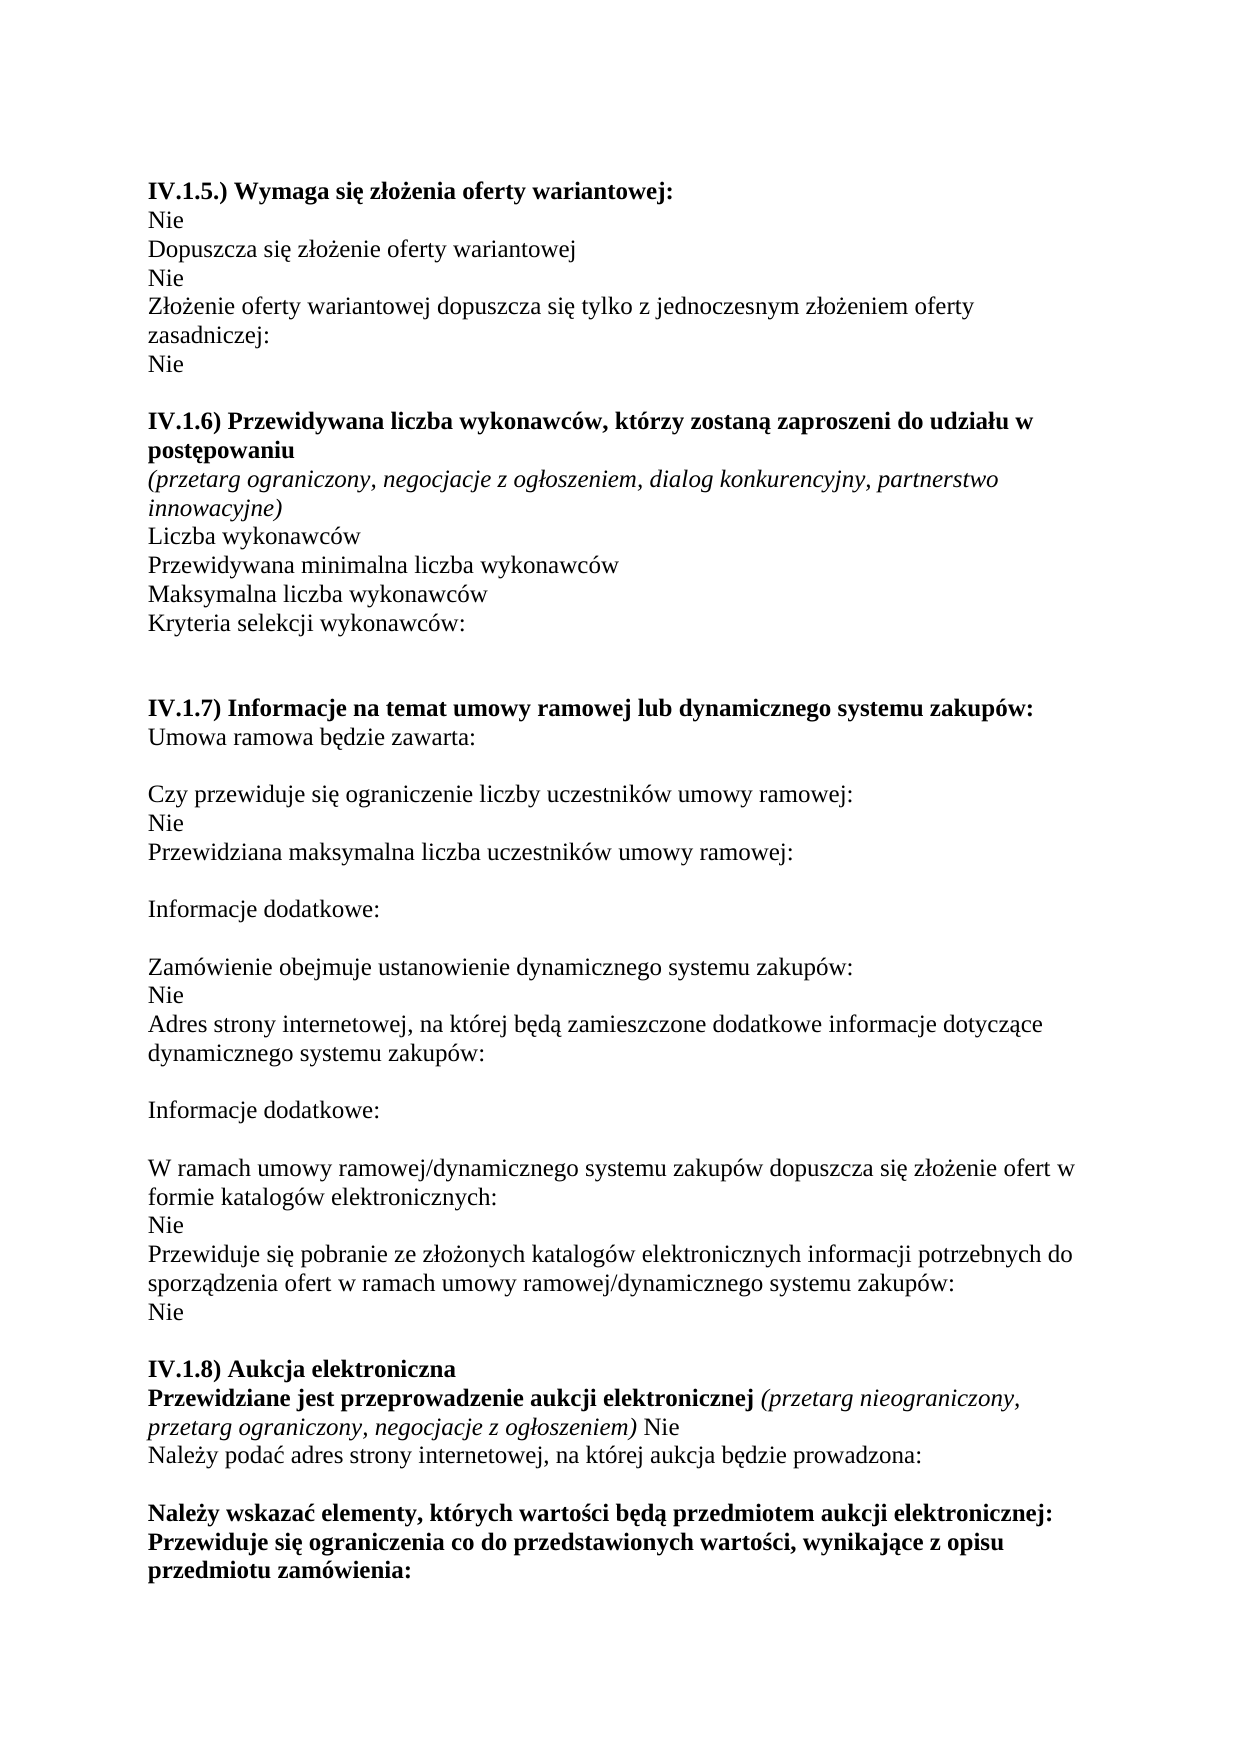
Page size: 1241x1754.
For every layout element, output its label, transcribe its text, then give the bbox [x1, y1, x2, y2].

text IV.1.5.) Wymaga się złożenia oferty wariantowej: [148, 148, 1093, 205]
text Umowa ramowa będzie zawarta: Czy przewiduje się ograniczenie liczby uczestników umowy ramowej: Nie Przewidziana maksymalna liczba uczestników umowy ramowej: Informacje dodatkowe: Zamówienie obejmuje ustanowienie dynamicznego systemu zakupów: Nie Adres strony internetowej, na której będą zamieszczone dodatkowe informacje dotyczące dynamicznego systemu zakupów: Informacje dodatkowe: W ramach umowy ramowej/dynamicznego systemu zakupów dopuszcza się złożenie ofert w formie katalogów elektronicznych: Nie Przewiduje się pobranie ze złożonych katalogów elektronicznych informacji potrzebnych do sporządzenia ofert w ramach umowy ramowej/dynamicznego systemu zakupów: Nie [148, 722, 1093, 1326]
text Liczba wykonawców Przewidywana minimalna liczba wykonawców Maksymalna liczba wykonawców Kryteria selekcji wykonawców: [148, 521, 1093, 664]
text IV.1.7) Informacje na temat umowy ramowej lub dynamicznego systemu zakupów: [148, 664, 1093, 722]
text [148, 1326, 1093, 1584]
text Nie Dopuszcza się złożenie oferty wariantowej Nie Złożenie oferty wariantowej dopuszcza się tylko z jednoczesnym złożeniem oferty zasadniczej: Nie [148, 205, 1093, 378]
text IV.1.6) Przewidywana liczba wykonawców, którzy zostaną zaproszeni do udziału w postępowaniu (przetarg ograniczony, negocjacje z ogłoszeniem, dialog konkurencyjny, partnerstwo innowacyjne) [148, 378, 1093, 521]
